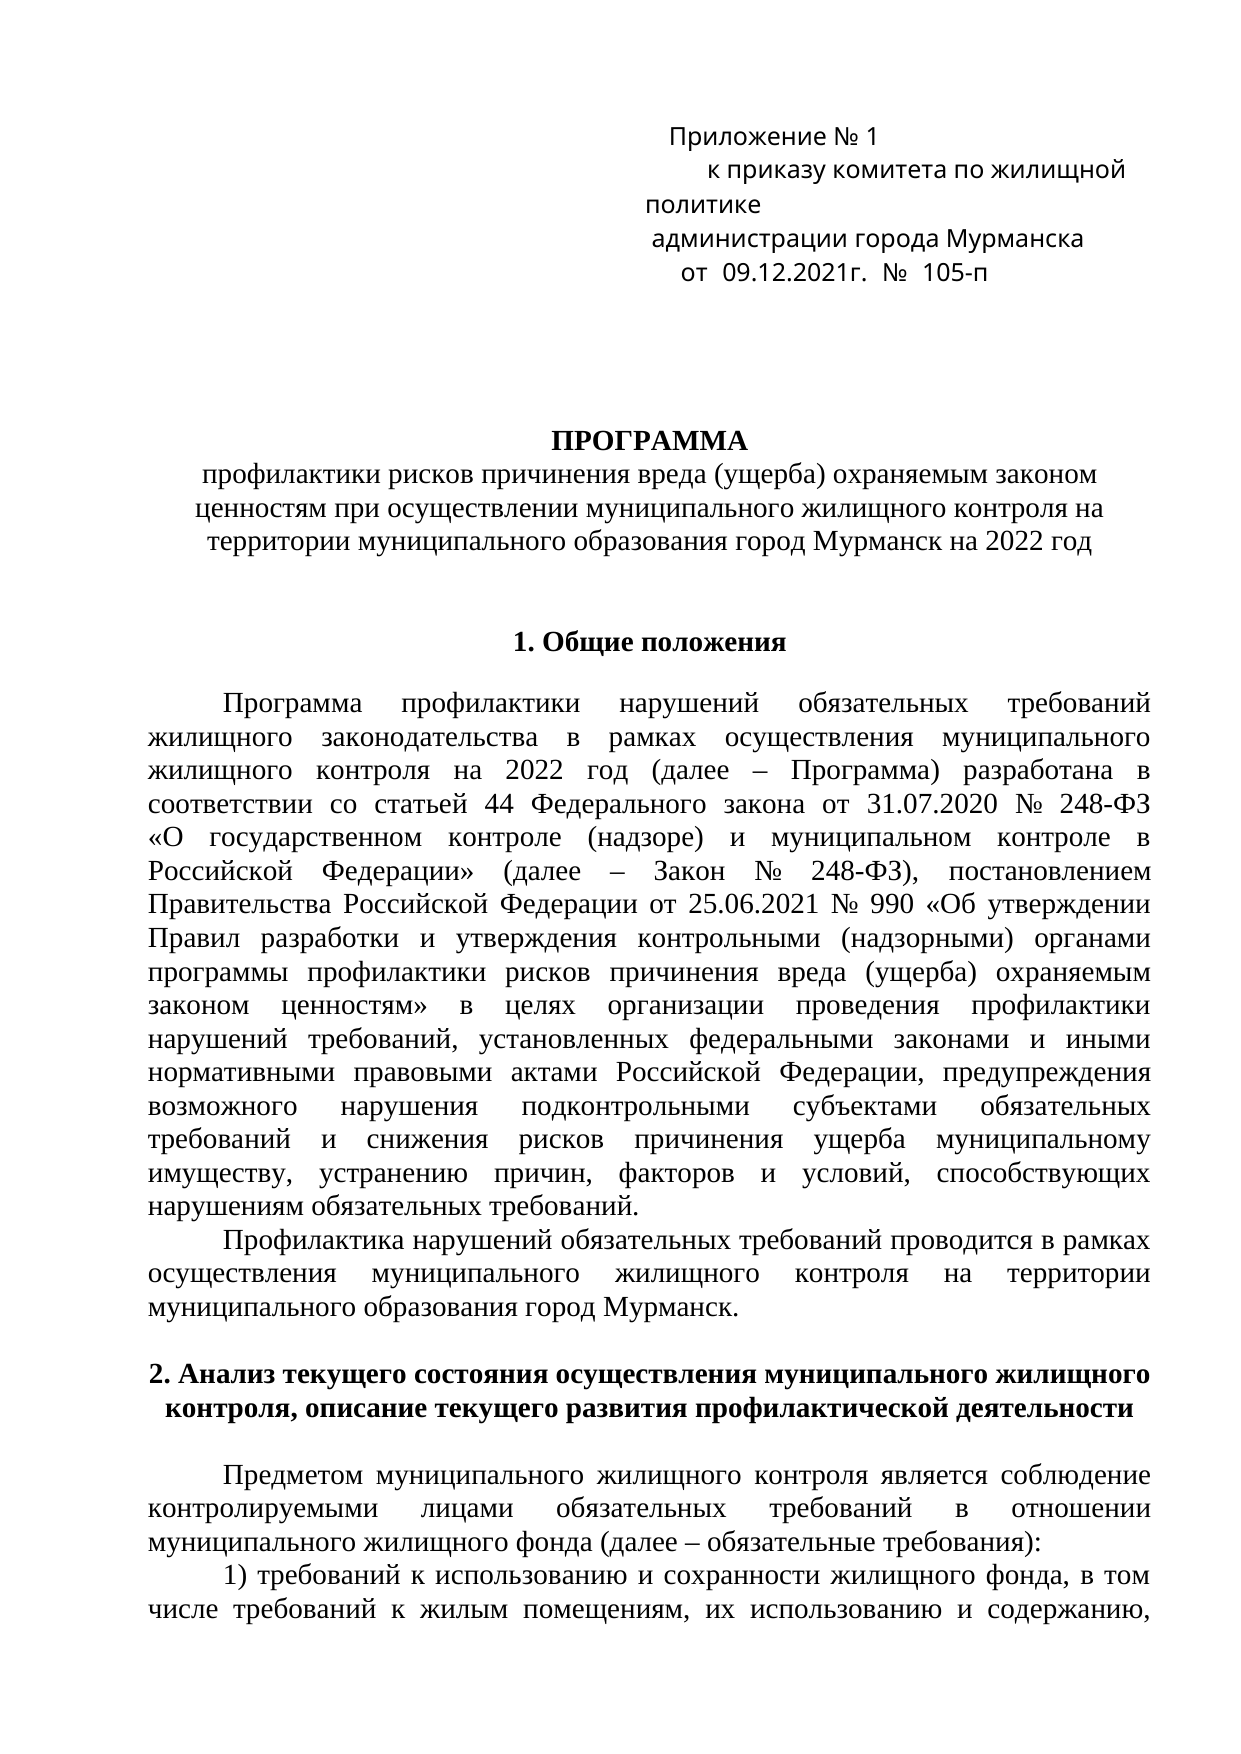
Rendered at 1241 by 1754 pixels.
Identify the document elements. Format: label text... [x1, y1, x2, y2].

text Предметом муниципального жилищного контроля является соблюдение контролируемыми лицами обязательных требований в отношении муниципального жилищного фонда (далее – обязательные требования): [148, 1457, 1152, 1557]
text профилактики рисков причинения вреда (ущерба) охраняемым законом ценностям при осуществлении муниципального жилищного контроля на территории муниципального образования город Мурманск на 2022 год [148, 456, 1152, 557]
text ПРОГРАММА [148, 423, 1152, 456]
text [148, 1557, 1152, 1624]
text администрации города Мурманска [262, 220, 1143, 254]
text от09.12.2021г.№105-п [271, 254, 1152, 288]
text Приложение № 1 [262, 118, 1143, 152]
text к приказу комитета по жилищной политике [262, 152, 1143, 220]
text Программа профилактики нарушений обязательных требований жилищного законодательства в рамках осуществления муниципального жилищного контроля на 2022 год (далее – Программа) разработана в соответствии со статьей 44 Федерального закона от 31.07.2020 № 248-ФЗ «О государственном контроле (надзоре) и муниципальном контроле в Российской Федерации» (далее – Закон № 248-ФЗ), постановлением Правительства Российской Федерации от 25.06.2021 № 990 «Об утверждении Правил разработки и утверждения контрольными (надзорными) органами программы профилактики рисков причинения вреда (ущерба) охраняемым законом ценностям» в целях организации проведения профилактики нарушений требований, установленных федеральными законами и иными нормативными правовыми актами Российской Федерации, предупреждения возможного нарушения подконтрольными субъектами обязательных требований и снижения рисков причинения ущерба муниципальному имуществу, устранению причин, факторов и условий, способствующих нарушениям обязательных требований. [148, 685, 1152, 1222]
text 2. Анализ текущего состояния осуществления муниципального жилищного контроля, описание текущего развития профилактической деятельности [148, 1356, 1152, 1423]
text Профилактика нарушений обязательных требований проводится в рамках осуществления муниципального жилищного контроля на территории муниципального образования город Мурманск. [148, 1222, 1152, 1323]
text 1. Общие положения [148, 624, 1152, 657]
